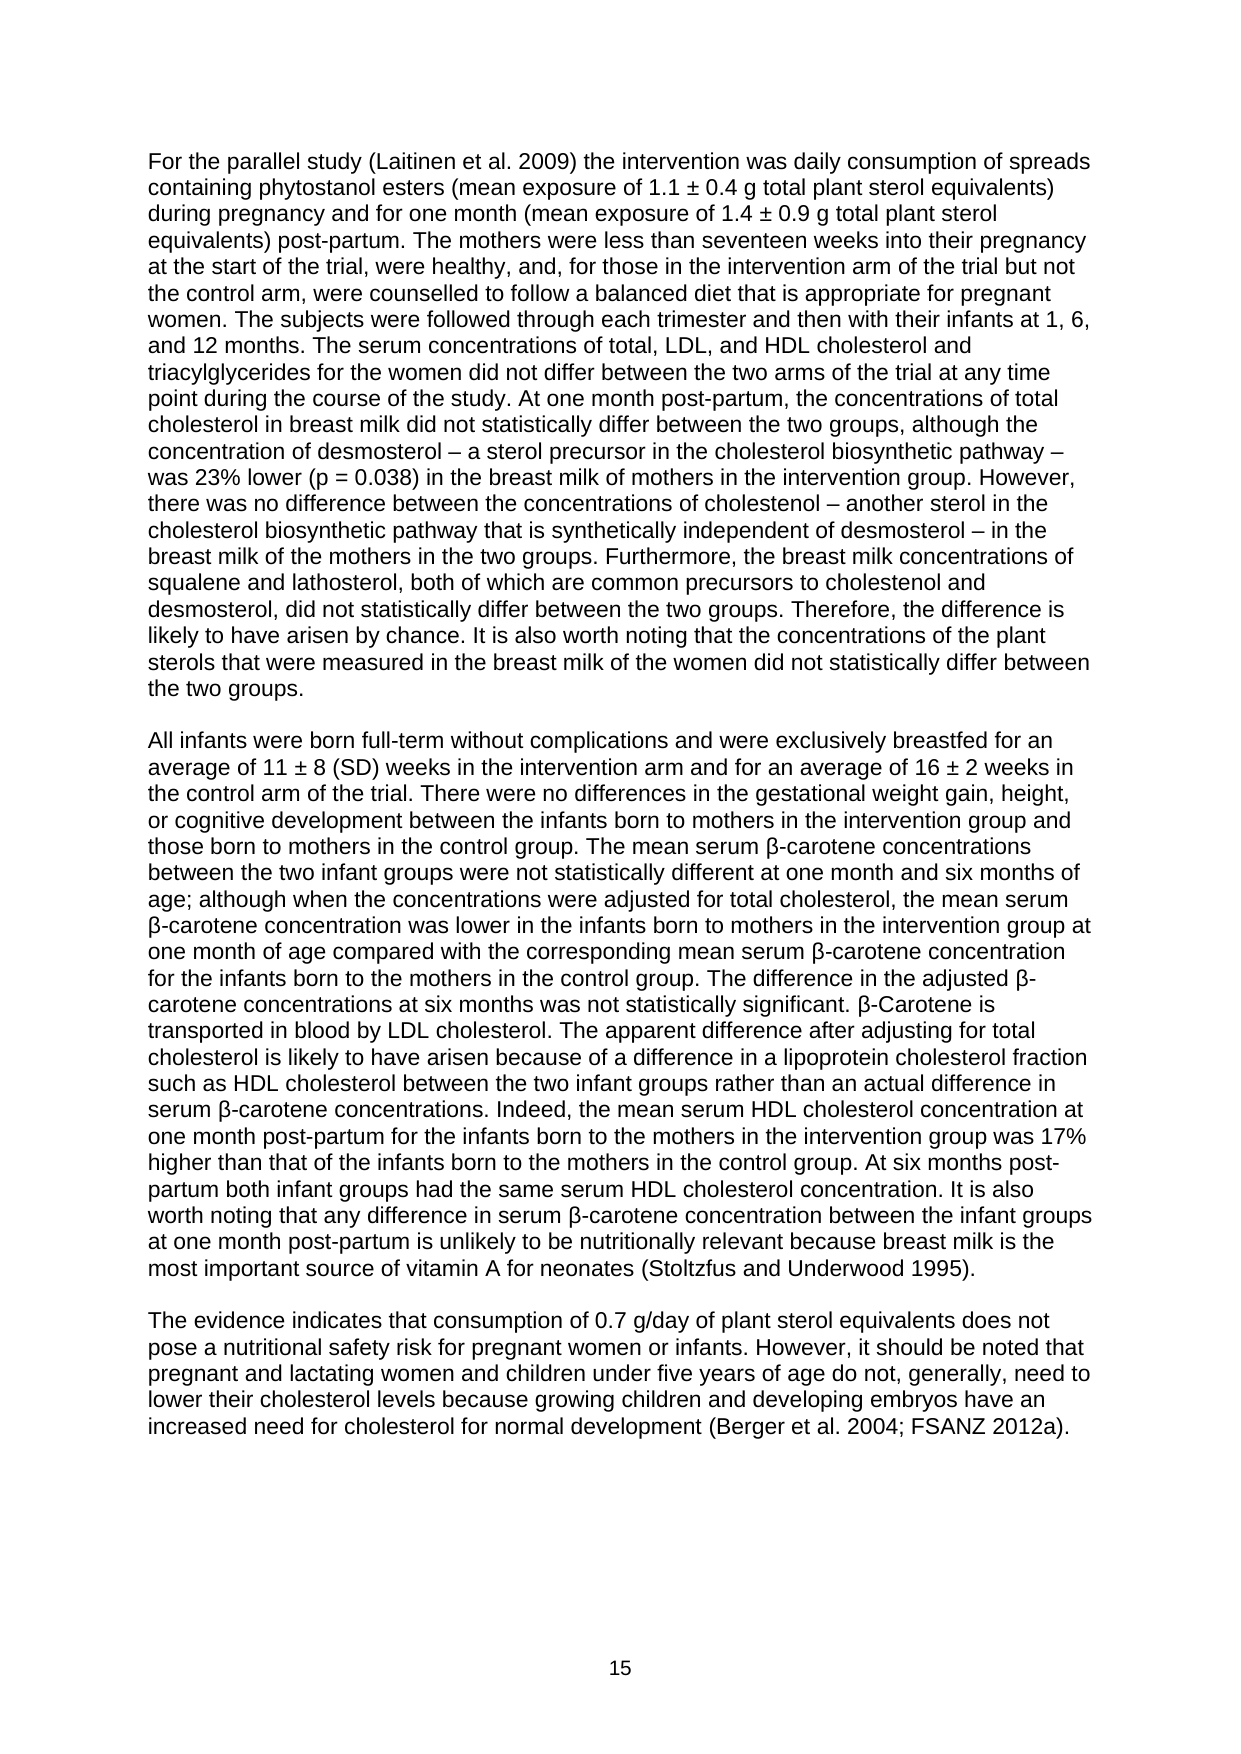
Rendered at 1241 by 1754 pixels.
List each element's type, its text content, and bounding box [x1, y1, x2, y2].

text The evidence indicates that consumption of 0.7 g/day of plant sterol equivalents does not pose a nutritional safety risk for pregnant women or infants. However, it should be noted that pregnant and lactating women and children under five years of age do not, generally, need to lower their cholesterol levels because growing children and developing embryos have an increased need for cholesterol for normal development (Berger et al. 2004; FSANZ 2012a). [148, 1307, 1092, 1439]
text For the parallel study (Laitinen et al. 2009) the intervention was daily consumption of spreads containing phytostanol esters (mean exposure of 1.1 ± 0.4 g total plant sterol equivalents) during pregnancy and for one month (mean exposure of 1.4 ± 0.9 g total plant sterol equivalents) post-partum. The mothers were less than seventeen weeks into their pregnancy at the start of the trial, were healthy, and, for those in the intervention arm of the trial but not the control arm, were counselled to follow a balanced diet that is appropriate for pregnant women. The subjects were followed through each trimester and then with their infants at 1, 6, and 12 months. The serum concentrations of total, LDL, and HDL cholesterol and triacylglycerides for the women did not differ between the two arms of the trial at any time point during the course of the study. At one month post-partum, the concentrations of total cholesterol in breast milk did not statistically differ between the two groups, although the concentration of desmosterol – a sterol precursor in the cholesterol biosynthetic pathway – was 23% lower (p = 0.038) in the breast milk of mothers in the intervention group. However, there was no difference between the concentrations of cholestenol – another sterol in the cholesterol biosynthetic pathway that is synthetically independent of desmosterol – in the breast milk of the mothers in the two groups. Furthermore, the breast milk concentrations of squalene and lathosterol, both of which are common precursors to cholestenol and desmosterol, did not statistically differ between the two groups. Therefore, the difference is likely to have arisen by chance. It is also worth noting that the concentrations of the plant sterols that were measured in the breast milk of the women did not statistically differ between the two groups. [148, 148, 1092, 701]
text All infants were born full-term without complications and were exclusively breastfed for an average of 11 ± 8 (SD) weeks in the intervention arm and for an average of 16 ± 2 weeks in the control arm of the trial. There were no differences in the gestational weight gain, height, or cognitive development between the infants born to mothers in the intervention group and those born to mothers in the control group. The mean serum β-carotene concentrations between the two infant groups were not statistically different at one month and six months of age; although when the concentrations were adjusted for total cholesterol, the mean serum β-carotene concentration was lower in the infants born to mothers in the intervention group at one month of age compared with the corresponding mean serum β-carotene concentration for the infants born to the mothers in the control group. The difference in the adjusted β-carotene concentrations at six months was not statistically significant. β-Carotene is transported in blood by LDL cholesterol. The apparent difference after adjusting for total cholesterol is likely to have arisen because of a difference in a lipoprotein cholesterol fraction such as HDL cholesterol between the two infant groups rather than an actual difference in serum β-carotene concentrations. Indeed, the mean serum HDL cholesterol concentration at one month post-partum for the infants born to the mothers in the intervention group was 17% higher than that of the infants born to the mothers in the control group. At six months post-partum both infant groups had the same serum HDL cholesterol concentration. It is also worth noting that any difference in serum β-carotene concentration between the infant groups at one month post-partum is unlikely to be nutritionally relevant because breast milk is the most important source of vitamin A for neonates (Stoltzfus and Underwood 1995). [148, 727, 1092, 1281]
